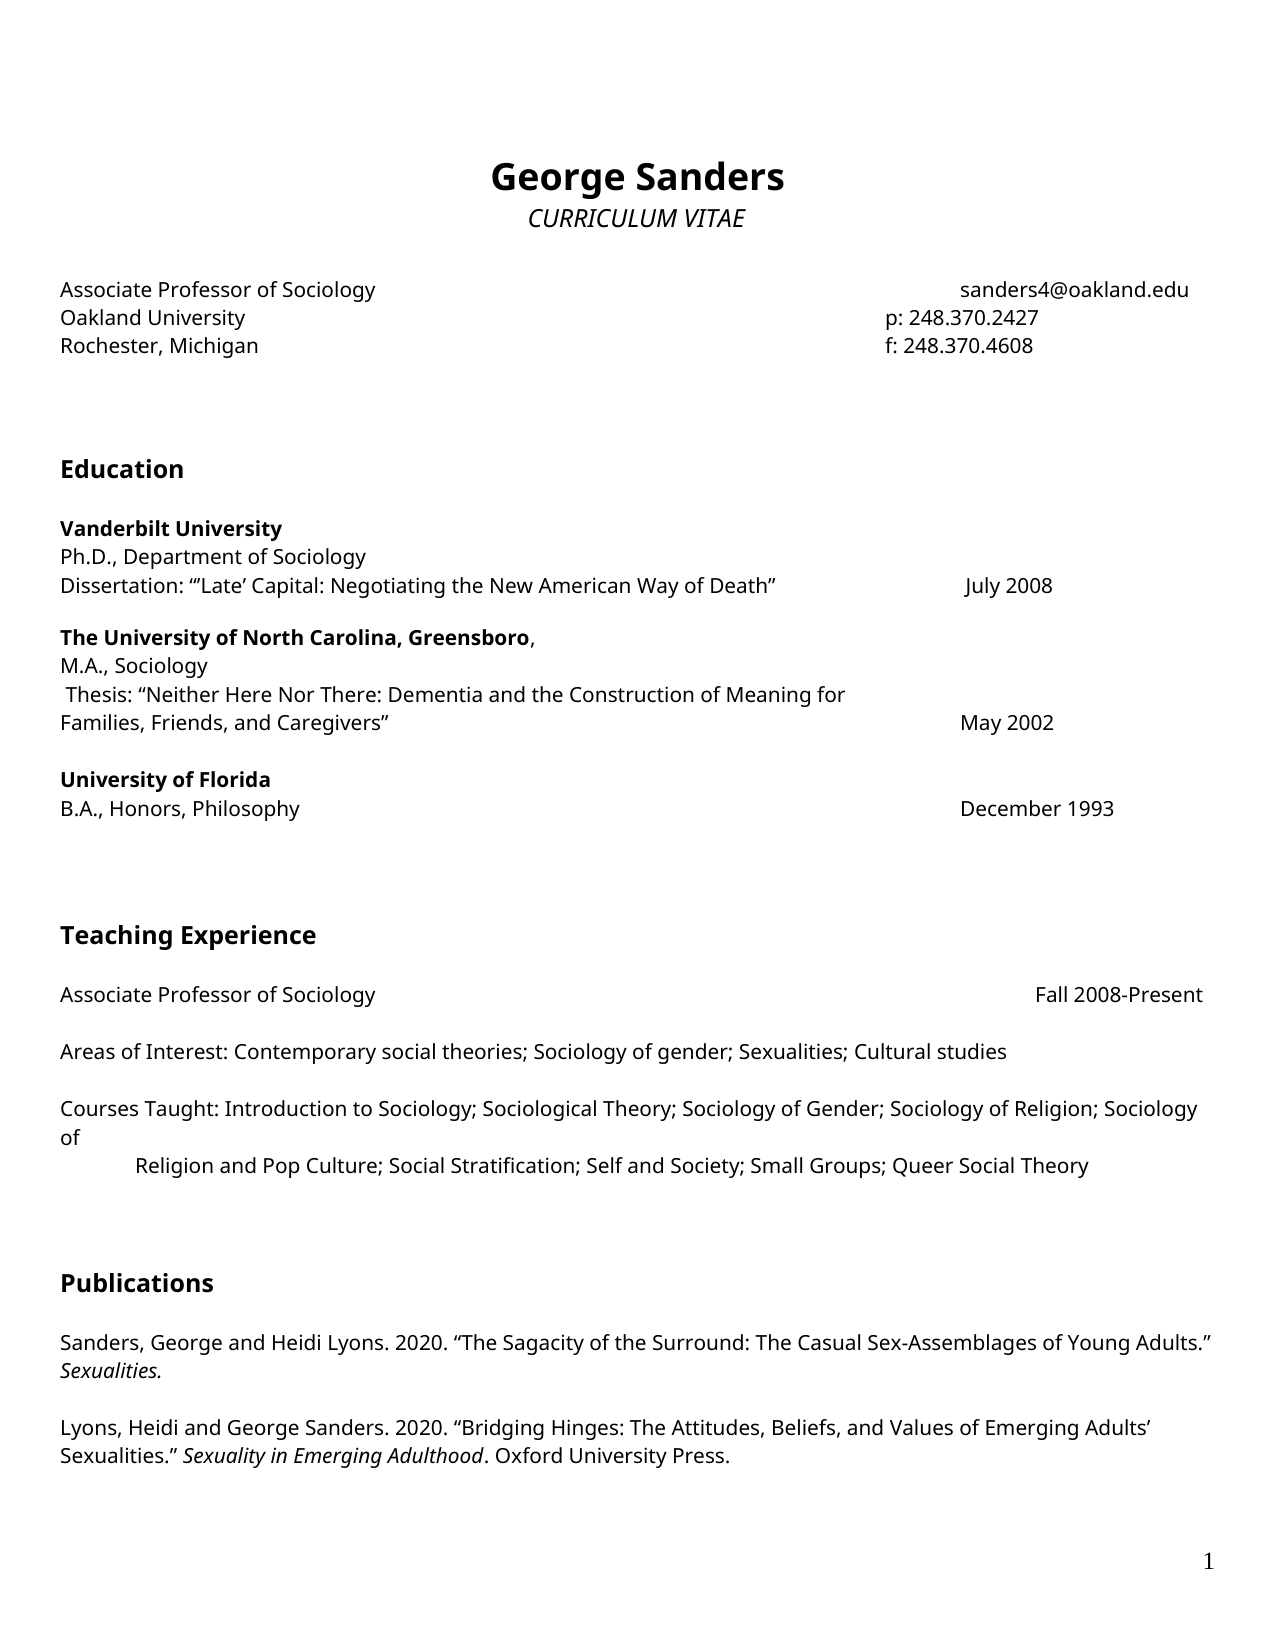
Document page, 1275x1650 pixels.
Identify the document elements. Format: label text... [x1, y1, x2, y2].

title George Sanders [60, 150, 1215, 201]
text Publications [60, 1265, 1215, 1299]
text Sanders, George and Heidi Lyons. 2020. “The Sagacity of the Surround: The Casual Sex-Assemblages of Young Adults.” Sexualities. [60, 1328, 1215, 1385]
text University of Florida [60, 765, 1215, 794]
title CURRICULUM VITAE [60, 201, 1215, 235]
text B.A., Honors, Philosophy December 1993 [60, 794, 1215, 822]
text Courses Taught: Introduction to Sociology; Sociological Theory; Sociology of Gender; Sociology of Religion; Sociology of [60, 1094, 1215, 1151]
text Areas of Interest: Contemporary social theories; Sociology of gender; Sexualities; Cultural studies [60, 1037, 1215, 1066]
subtitle M.A., Sociology [60, 652, 1215, 680]
subtitle Education [60, 451, 1215, 485]
subtitle Oakland University p: 248.370.2427 [60, 303, 1215, 332]
subtitle Associate Professor of Sociology sanders4@oakland.edu [60, 275, 1215, 303]
text Religion and Pop Culture; Social Stratification; Self and Society; Small Groups; Queer Social Theory [60, 1151, 1215, 1180]
text Families, Friends, and Caregivers” May 2002 [60, 708, 1215, 765]
subtitle Teaching Experience [60, 918, 1215, 952]
subtitle Vanderbilt University [60, 514, 1215, 542]
text Dissertation: “’Late’ Capital: Negotiating the New American Way of Death” July 2008 [60, 571, 1215, 599]
text Associate Professor of Sociology Fall 2008-Present [60, 980, 1215, 1009]
subtitle Rochester, Michigan f: 248.370.4608 [60, 332, 1215, 360]
subtitle Ph.D., Department of Sociology [60, 542, 1215, 571]
text Lyons, Heidi and George Sanders. 2020. “Bridging Hinges: The Attitudes, Beliefs, and Values of Emerging Adults’ Sexualities.” Sexuality in Emerging Adulthood. Oxford University Press. [60, 1413, 1215, 1470]
subtitle The University of North Carolina, Greensboro, [60, 623, 1215, 652]
text Thesis: “Neither Here Nor There: Dementia and the Construction of Meaning for [60, 680, 1215, 708]
